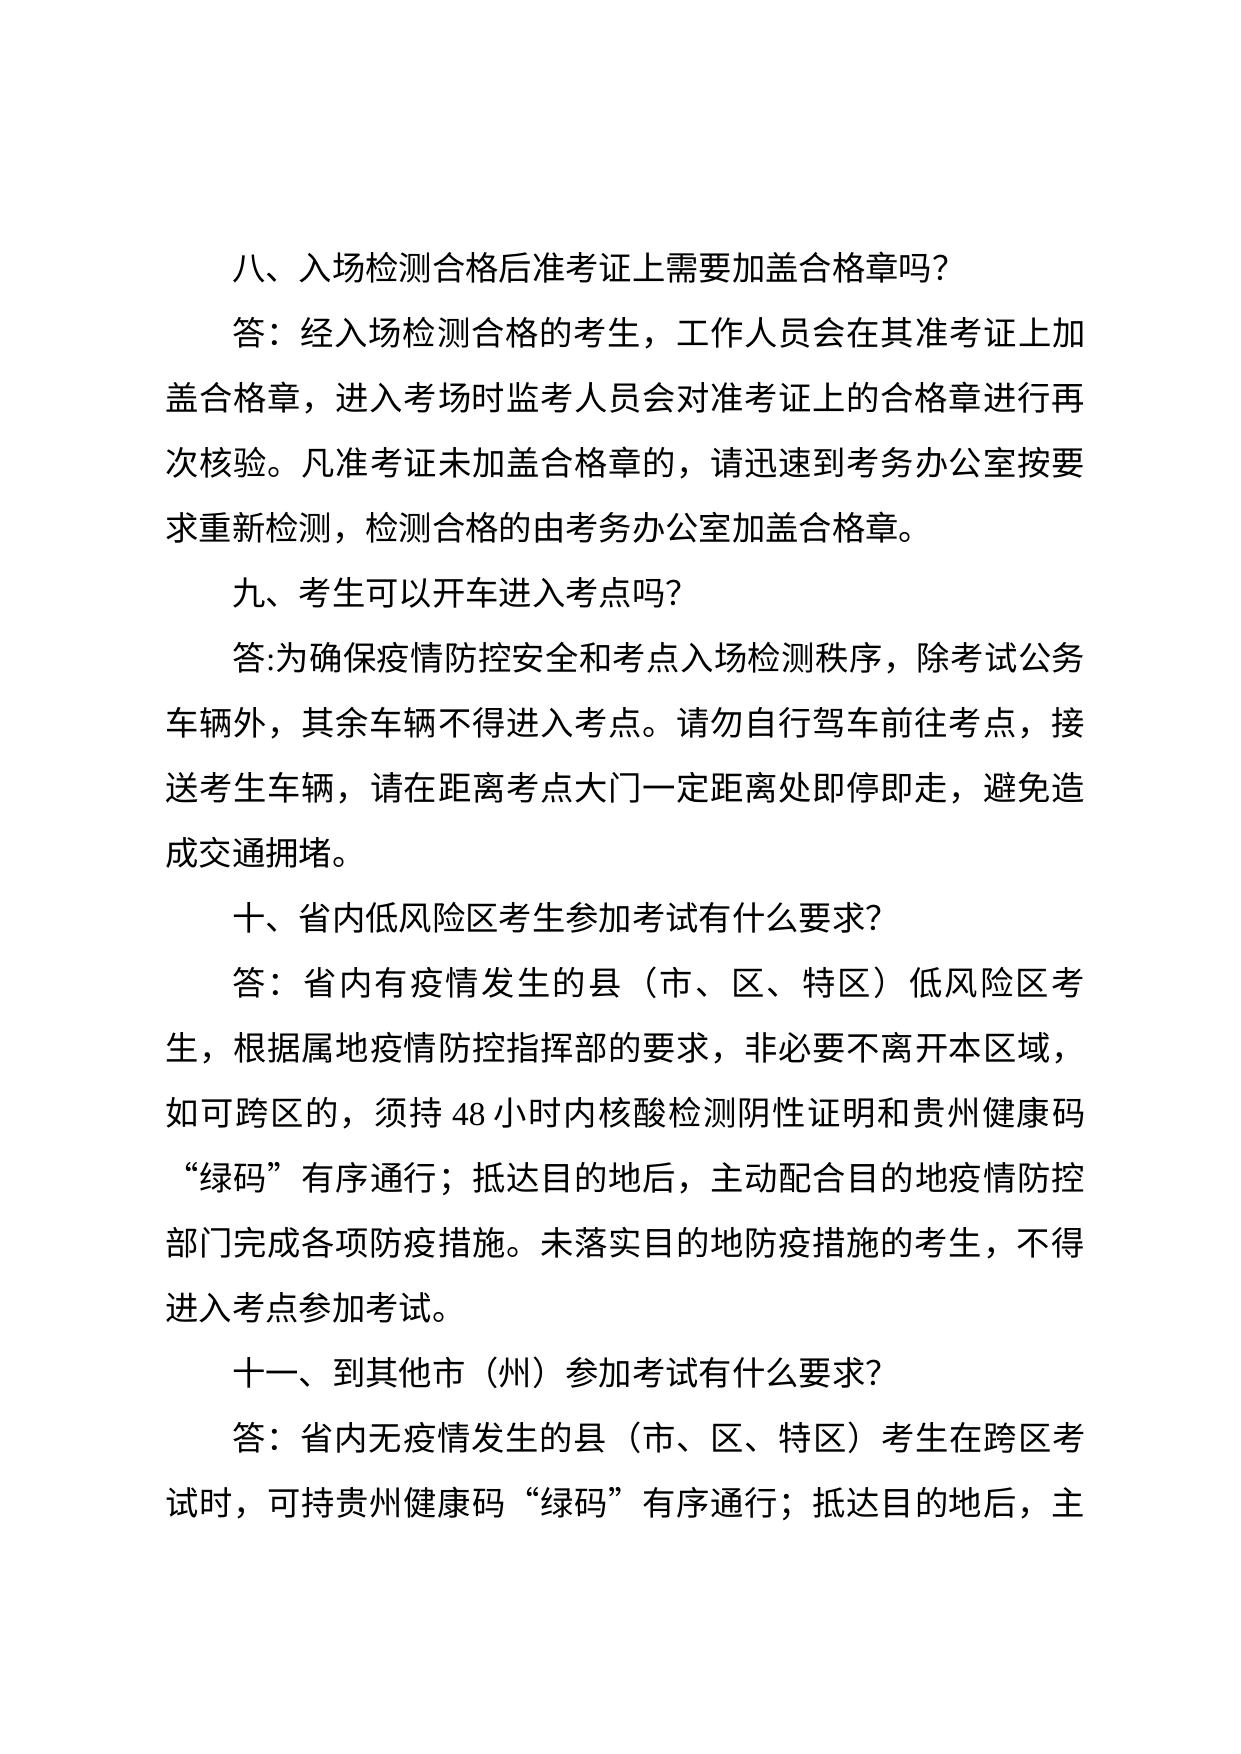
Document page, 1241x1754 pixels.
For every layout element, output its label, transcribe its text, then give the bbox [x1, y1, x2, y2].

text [165, 1403, 1087, 1533]
text 答：经入场检测合格的考生，工作人员会在其准考证上加盖合格章，进入考场时监考人员会对准考证上的合格章进行再次核验。凡准考证未加盖合格章的，请迅速到考务办公室按要求重新检测，检测合格的由考务办公室加盖合格章。 [165, 298, 1087, 558]
text 答：省内有疫情发生的县（市、区、特区）低风险区考生，根据属地疫情防控指挥部的要求，非必要不离开本区域，如可跨区的，须持48小时内核酸检测阴性证明和贵州健康码“绿码”有序通行；抵达目的地后，主动配合目的地疫情防控部门完成各项防疫措施。未落实目的地防疫措施的考生，不得进入考点参加考试。 [165, 948, 1087, 1338]
text 八、入场检测合格后准考证上需要加盖合格章吗？ [165, 233, 1087, 298]
text 九、考生可以开车进入考点吗？ [165, 558, 1087, 623]
text 十一、到其他市（州）参加考试有什么要求？ [165, 1338, 1087, 1403]
text 答:为确保疫情防控安全和考点入场检测秩序，除考试公务车辆外，其余车辆不得进入考点。请勿自行驾车前往考点，接送考生车辆，请在距离考点大门一定距离处即停即走，避免造成交通拥堵。 [165, 623, 1087, 883]
text 十、省内低风险区考生参加考试有什么要求？ [165, 883, 1087, 948]
